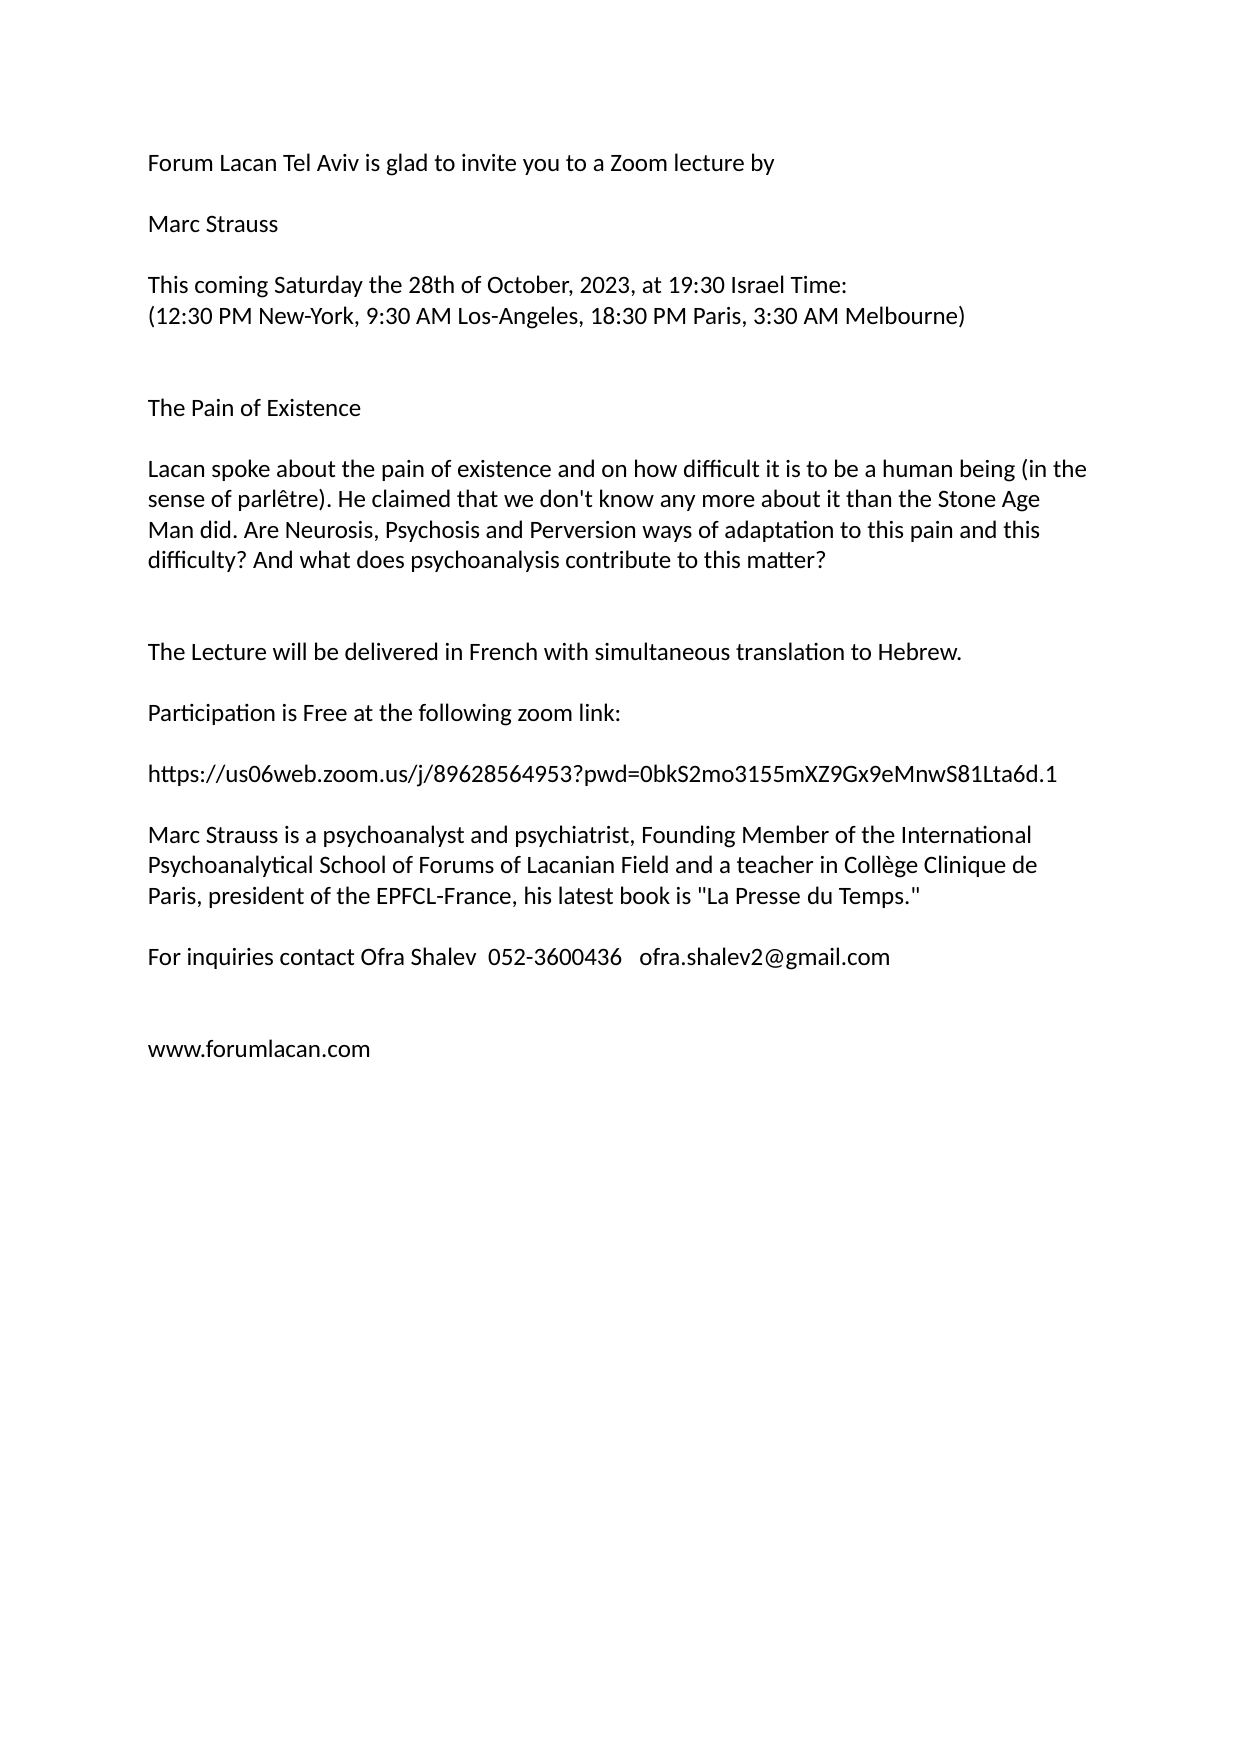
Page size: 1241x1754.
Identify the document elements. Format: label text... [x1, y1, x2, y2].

text Lacan spoke about the pain of existence and on how difficult it is to be a human being (in the sense of parlêtre). He claimed that we don't know any more about it than the Stone Age Man did. Are Neurosis, Psychosis and Perversion ways of adaptation to this pain and this difficulty? And what does psychoanalysis contribute to this matter? [148, 453, 1093, 575]
text This coming Saturday the 28th of October, 2023, at 19:30 Israel Time: [148, 270, 1093, 300]
text The Pain of Existence [148, 392, 1093, 422]
text For inquiries contact Ofra Shalev 052-3600436 ofra.shalev2@gmail.com [148, 941, 1093, 972]
text Marc Strauss is a psychoanalyst and psychiatrist, Founding Member of the International Psychoanalytical School of Forums of Lacanian Field and a teacher in Collège Clinique de Paris, president of the EPFCL-France, his latest book is "La Presse du Temps." [148, 819, 1093, 911]
text https://us06web.zoom.us/j/89628564953?pwd=0bkS2mo3155mXZ9Gx9eMnwS81Lta6d.1 [148, 758, 1093, 788]
text The Lecture will be delivered in French with simultaneous translation to Hebrew. [148, 636, 1093, 666]
text Participation is Free at the following zoom link: [148, 697, 1093, 727]
text www.forumlacan.com [148, 1033, 1093, 1063]
text Marc Strauss [148, 209, 1093, 239]
text (12:30 PM New-York, 9:30 AM Los-Angeles, 18:30 PM Paris, 3:30 AM Melbourne) [148, 300, 1093, 331]
text Forum Lacan Tel Aviv is glad to invite you to a Zoom lecture by [148, 148, 1093, 178]
